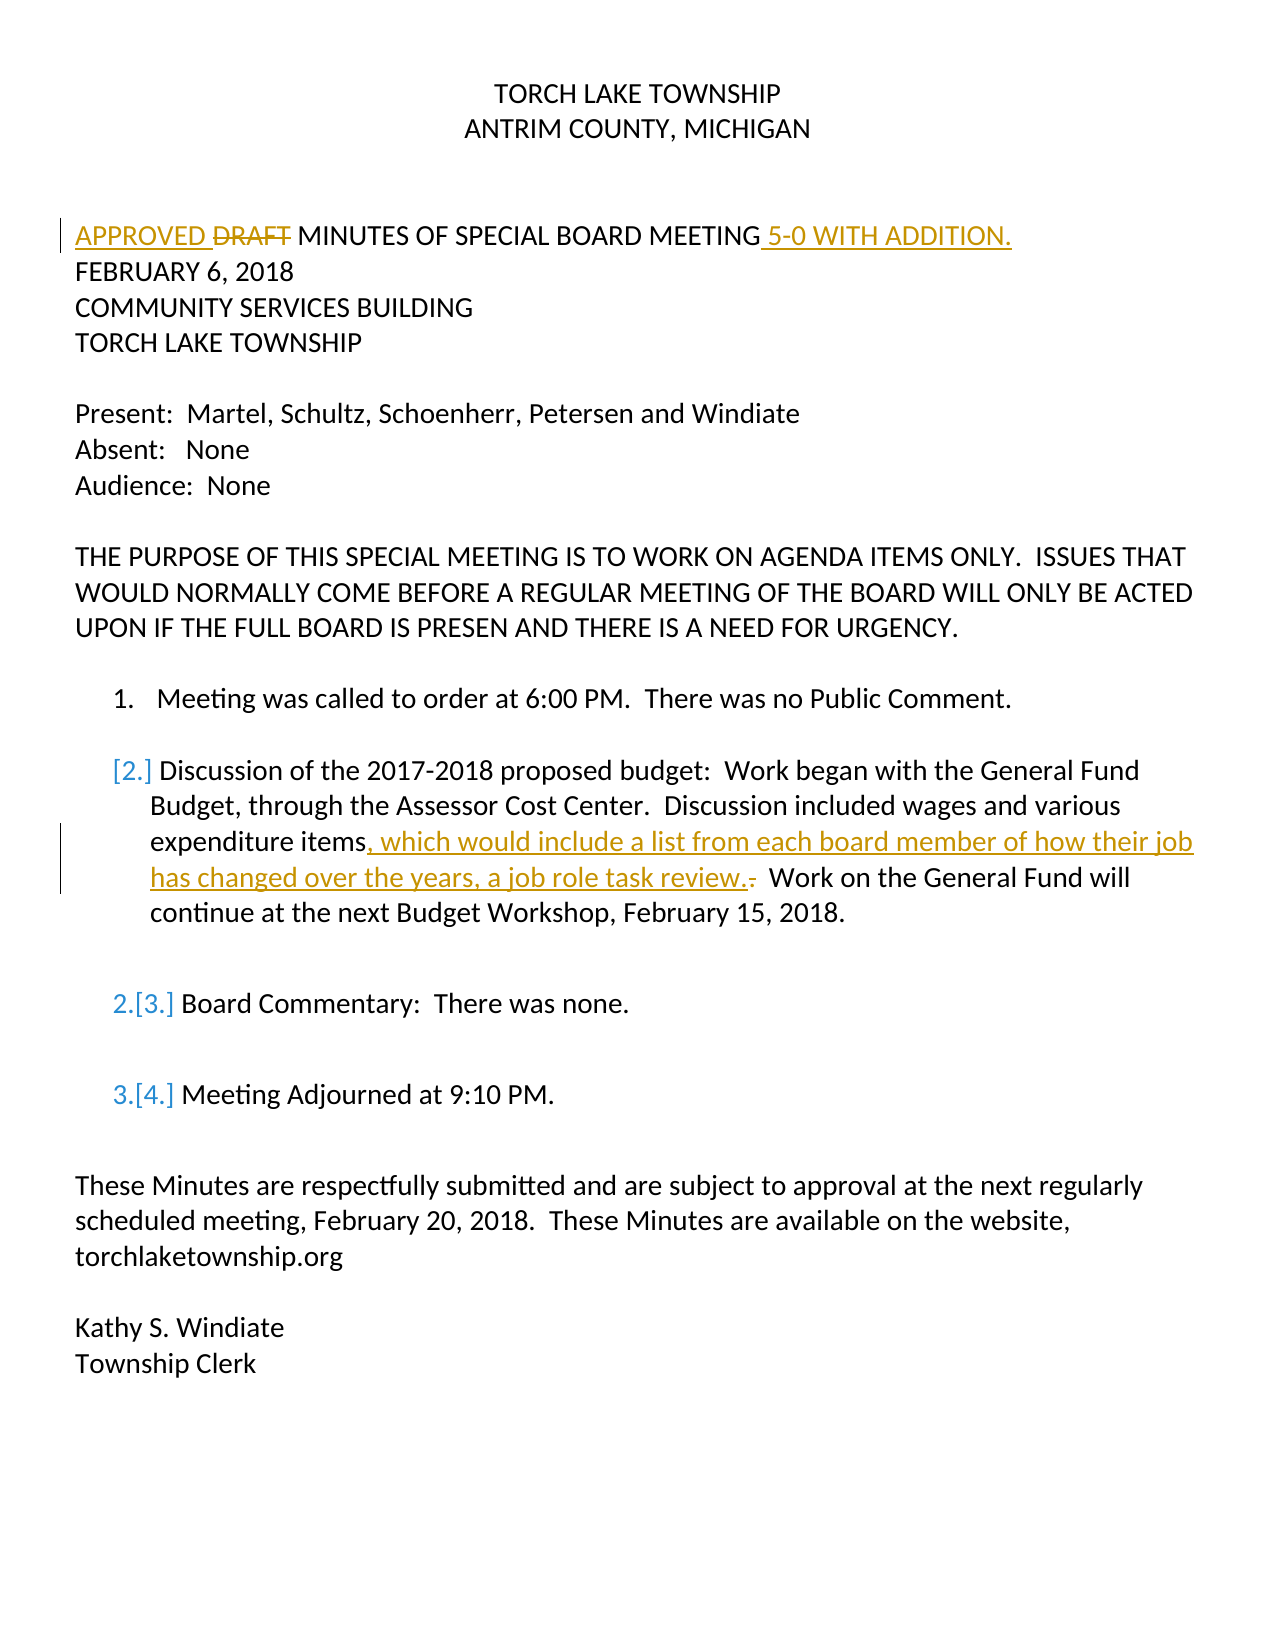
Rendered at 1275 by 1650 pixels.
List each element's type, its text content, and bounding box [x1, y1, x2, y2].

text COMMUNITY SERVICES BUILDING [75, 289, 1200, 324]
text ANTRIM COUNTY, MICHIGAN [75, 111, 1200, 146]
text MINUTES OF SPECIAL BOARD MEETING [75, 217, 1200, 253]
list Meeting was called to order at 6:00 PM. There was no Public Comment. [112, 681, 1200, 716]
list Board Commentary: There was none. [112, 985, 1200, 1021]
text Absent: None [75, 431, 1200, 467]
text Present: Martel, Schultz, Schoenherr, Petersen and Windiate [75, 396, 1200, 431]
text These Minutes are respectfully submitted and are subject to approval at the next regularly scheduled meeting, February 20, 2018. These Minutes are available on the website, torchlaketownship.org [75, 1167, 1200, 1273]
list Discussion of the 2017-2018 proposed budget: Work began with the General Fund Budget, through the Assessor Cost Center. Discussion included wages and various expenditure items Work on the General Fund will continue at the next Budget Workshop, February 15, 2018. [112, 752, 1200, 930]
text TORCH LAKE TOWNSHIP [75, 75, 1200, 111]
text Township Clerk [75, 1345, 1200, 1380]
text Kathy S. Windiate [75, 1309, 1200, 1345]
list Meeting Adjourned at 9:10 PM. [112, 1076, 1200, 1111]
text FEBRUARY 6, 2018 [75, 253, 1200, 289]
text Audience: None [75, 467, 1200, 502]
text TORCH LAKE TOWNSHIP [75, 324, 1200, 360]
text THE PURPOSE OF THIS SPECIAL MEETING IS TO WORK ON AGENDA ITEMS ONLY. ISSUES THAT WOULD NORMALLY COME BEFORE A REGULAR MEETING OF THE BOARD WILL ONLY BE ACTED UPON IF THE FULL BOARD IS PRESEN AND THERE IS A NEED FOR URGENCY. [75, 538, 1200, 645]
